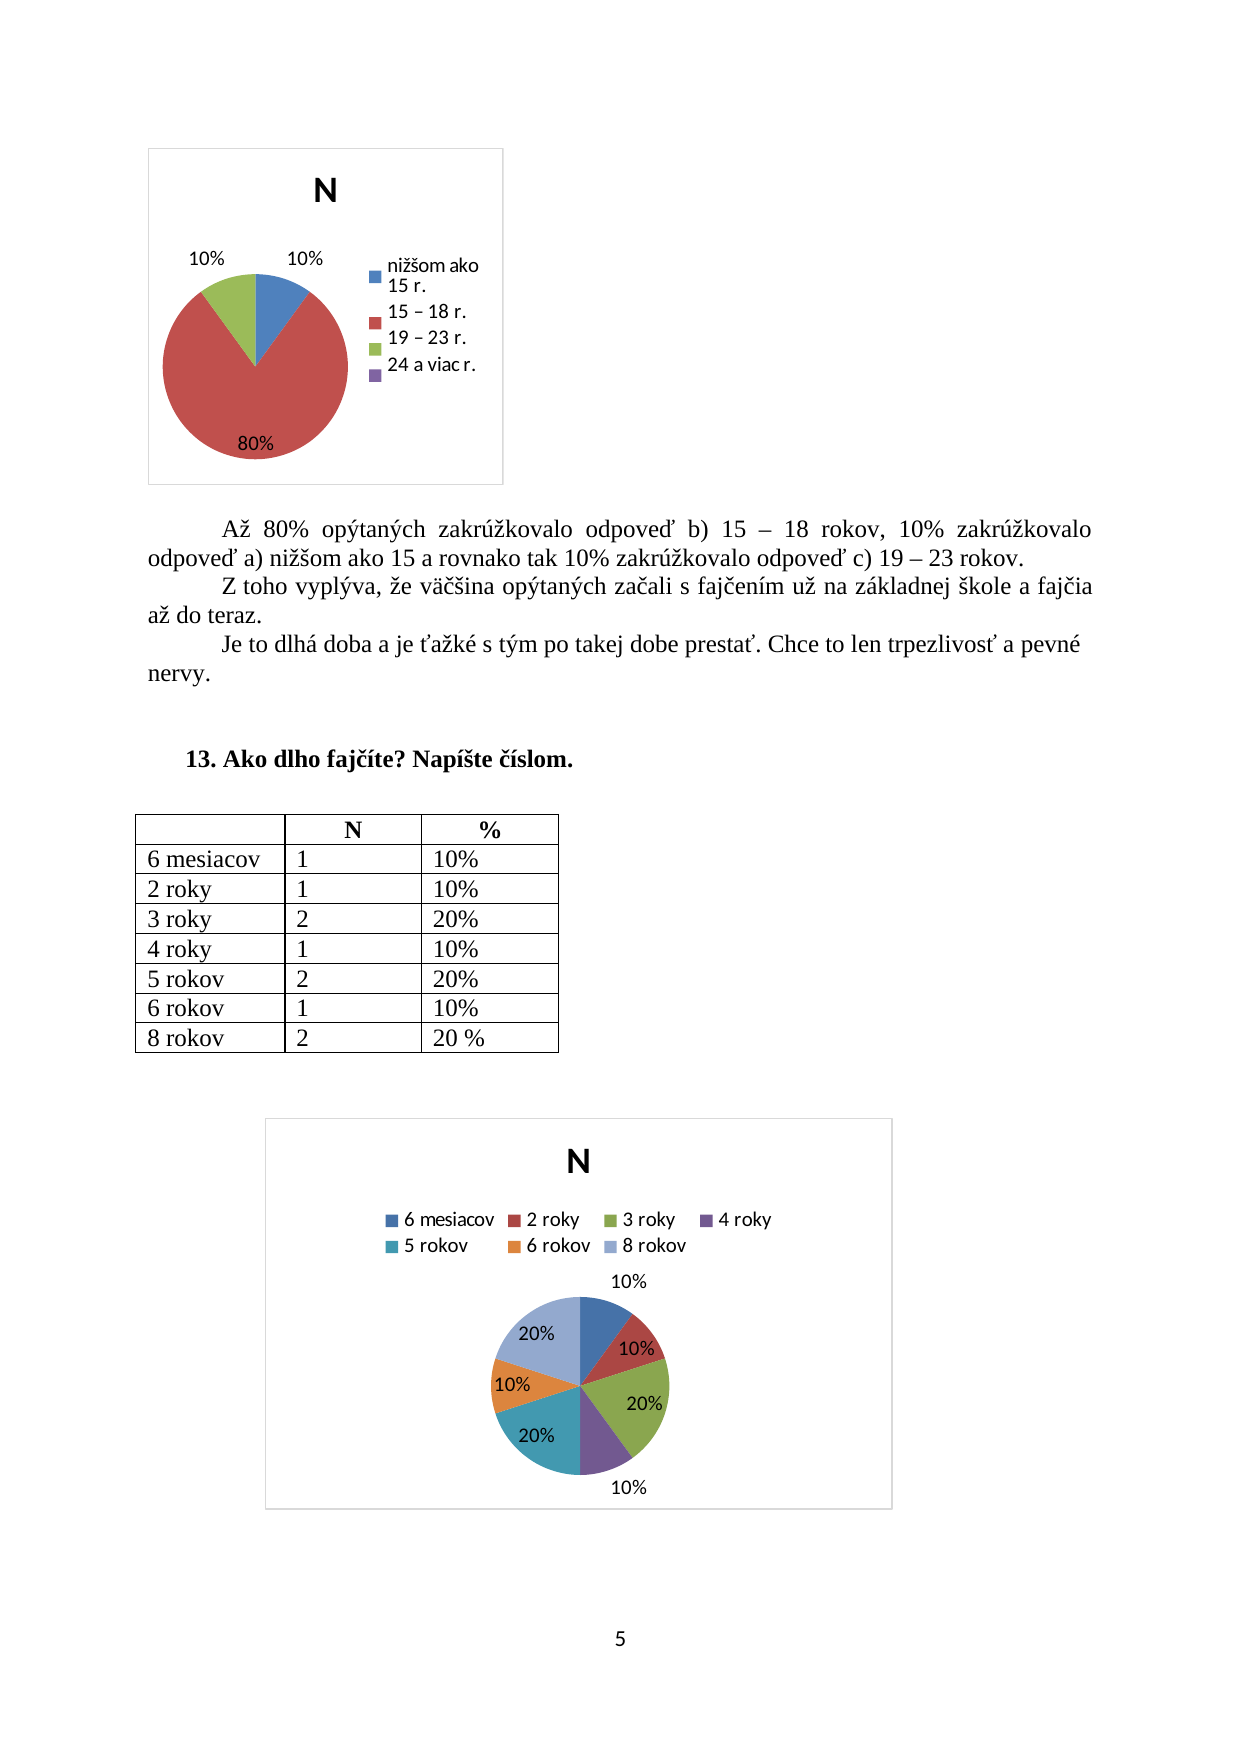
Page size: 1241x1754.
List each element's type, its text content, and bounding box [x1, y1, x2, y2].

table_cell 6 rokov [136, 994, 284, 1022]
table_cell 10% [422, 845, 558, 873]
table_cell 10% [422, 874, 558, 903]
table_cell 20 % [422, 1023, 558, 1052]
table_cell 1 [286, 845, 421, 873]
table_cell 4 roky [136, 934, 284, 963]
list Ako dlho fajčíte? Napíšte číslom. [185, 744, 1093, 773]
table_cell 2 [286, 1023, 421, 1052]
table_cell 10% [422, 934, 558, 963]
table_cell 10% [422, 994, 558, 1022]
table_header N [286, 815, 421, 843]
table_cell 2 [286, 904, 421, 933]
table_cell 20% [422, 964, 558, 992]
table_cell 1 [286, 934, 421, 963]
table_header % [422, 815, 558, 843]
text Až 80% opýtaných zakrúžkovalo odpoveď b) 15 – 18 rokov, 10% zakrúžkovalo odpoveď a) nižšom ako 15 a rovnako tak 10% zakrúžkovalo odpoveď c) 19 – 23 rokov. [148, 514, 1093, 571]
table_cell 2 [286, 964, 421, 992]
table_cell 6 mesiacov [136, 845, 284, 873]
text Z toho vyplýva, že väčšina opýtaných začali s fajčením už na základnej škole a fajčia až do teraz. [148, 571, 1093, 629]
table_header [136, 815, 284, 843]
table_cell 2 roky [136, 874, 284, 903]
table_cell 3 roky [136, 904, 284, 933]
table_cell 5 rokov [136, 964, 284, 992]
text Je to dlhá doba a je ťažké s tým po takej dobe prestať. Chce to len trpezlivosť a pevné nervy. [148, 629, 1093, 686]
table_cell 20% [422, 904, 558, 933]
table_cell 1 [286, 874, 421, 903]
table_cell 1 [286, 994, 421, 1022]
table_cell 8 rokov [136, 1023, 284, 1052]
